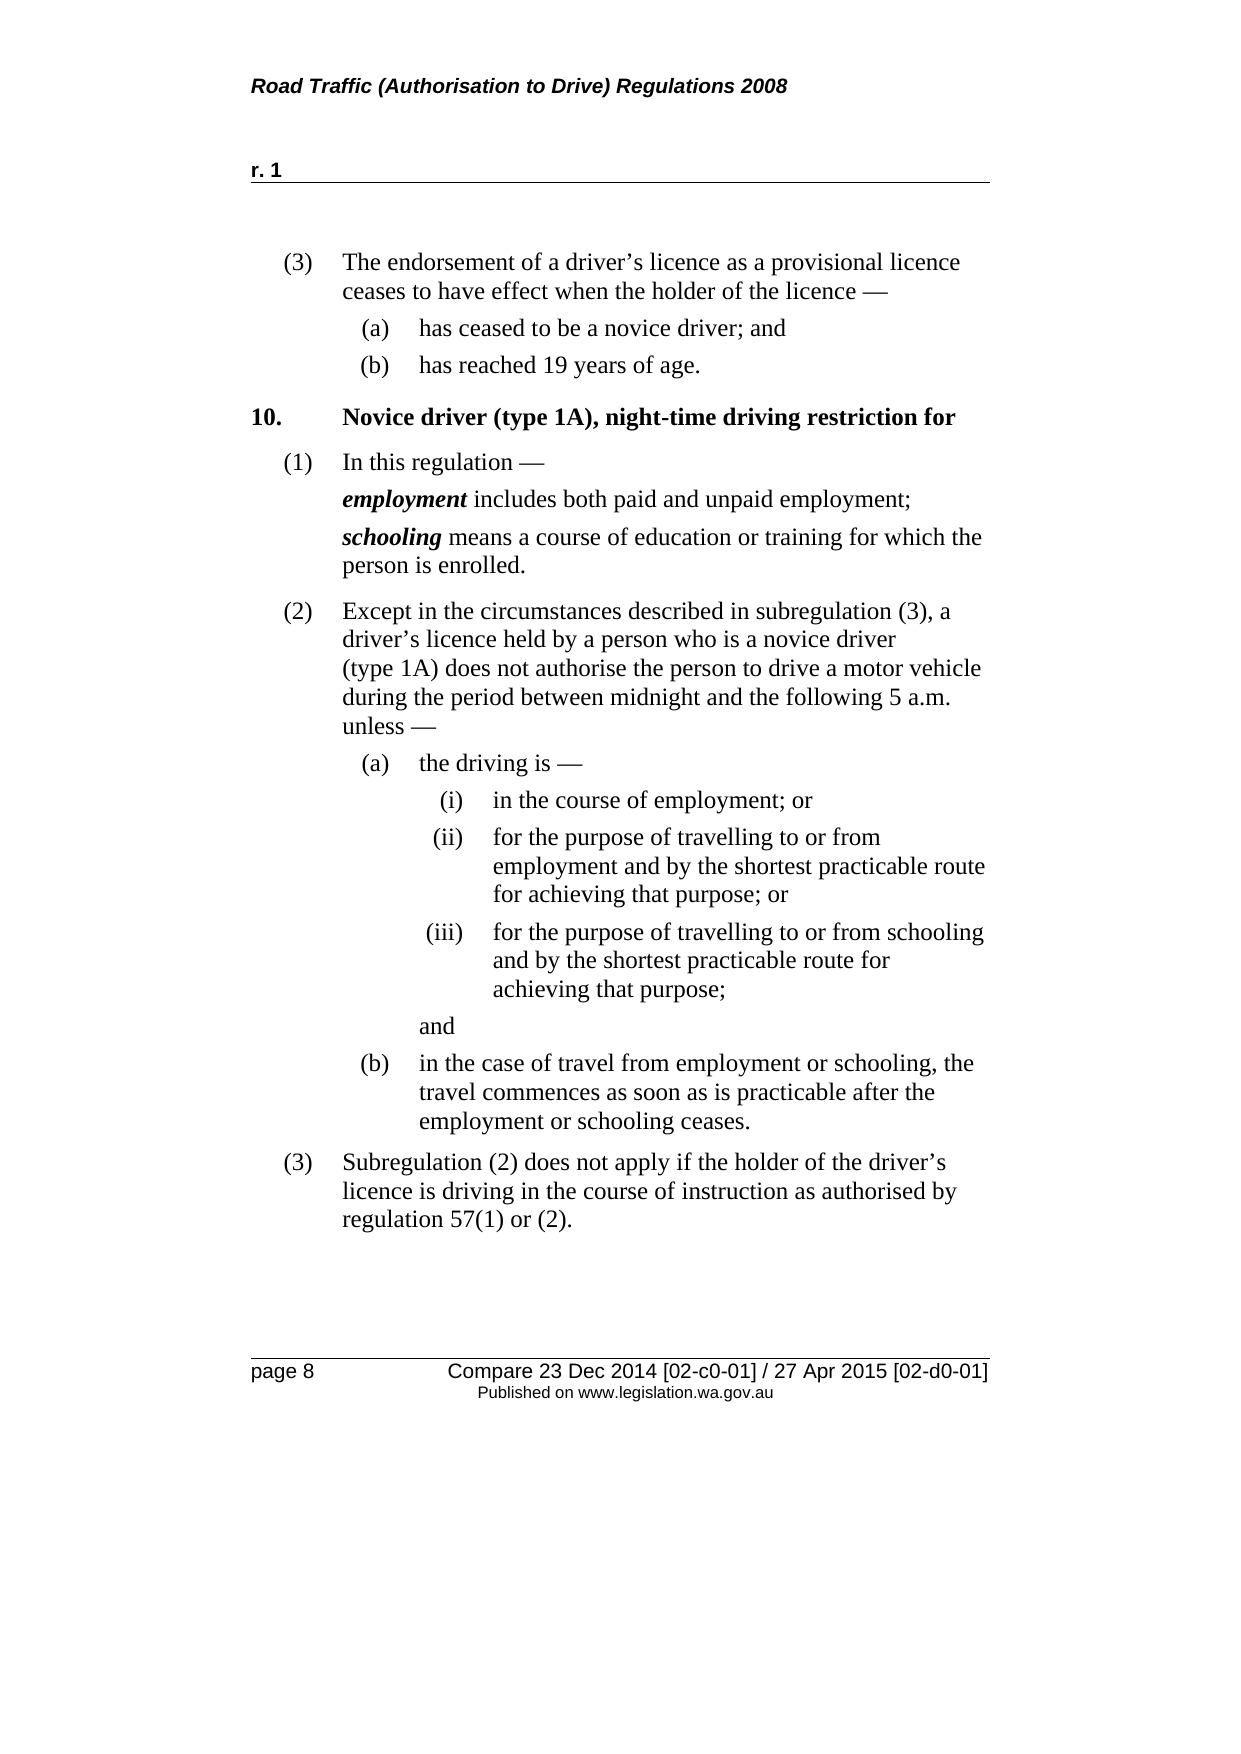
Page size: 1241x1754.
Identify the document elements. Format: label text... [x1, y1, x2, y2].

text (b) has reached 19 years of age. [251, 350, 990, 379]
text (i) in the course of employment; or [251, 785, 990, 814]
text (a) the driving is — [251, 748, 990, 777]
text (1) In this regulation — [251, 447, 990, 476]
text (2) Except in the circumstances described in subregulation (3), a driver’s licence held by a person who is a novice driver (type 1A) does not authorise the person to drive a motor vehicle during the period between midnight and the following 5 a.m. unless — [251, 596, 990, 739]
text (b) in the case of travel from employment or schooling, the travel commences as soon as is practicable after the employment or schooling ceases. [251, 1048, 990, 1134]
text employment includes both paid and unpaid employment; [251, 484, 990, 513]
text and [251, 1011, 990, 1040]
text (3) Subregulation (2) does not apply if the holder of the driver’s licence is driving in the course of instruction as authorised by regulation 57(1) or (2). [251, 1147, 990, 1233]
text (ii) for the purpose of travelling to or from employment and by the shortest practicable route for achieving that purpose; or [251, 822, 990, 908]
text (iii) for the purpose of travelling to or from schooling and by the shortest practicable route for achieving that purpose; [251, 917, 990, 1003]
text schooling means a course of education or training for which the person is enrolled. [251, 522, 990, 579]
text (a) has ceased to be a novice driver; and [251, 313, 990, 342]
text (3) The endorsement of a driver’s licence as a provisional licence ceases to have effect when the holder of the licence — [251, 247, 990, 305]
subtitle 10. Novice driver (type 1A), night-time driving restriction for [251, 402, 990, 431]
